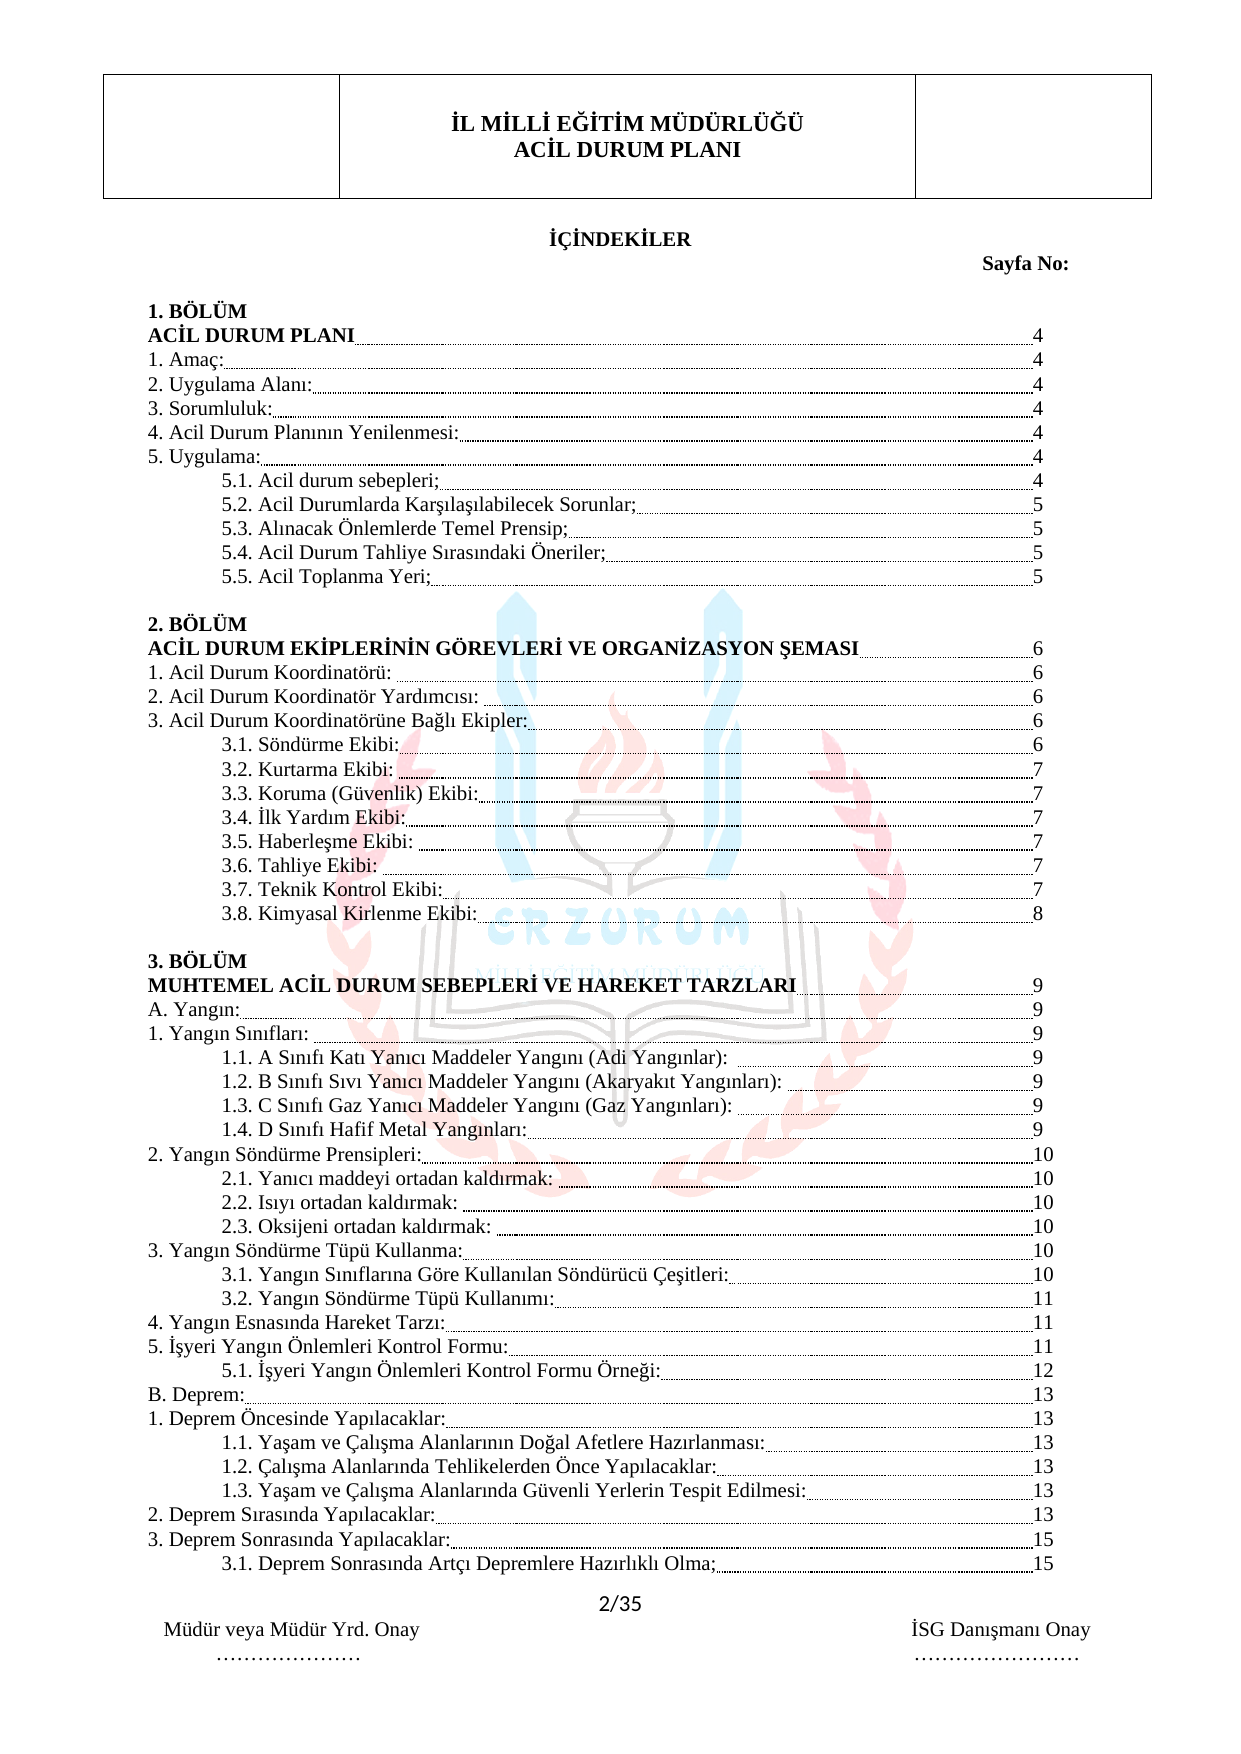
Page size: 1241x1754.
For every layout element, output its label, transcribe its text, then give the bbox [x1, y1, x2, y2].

text 1.4. D Sınıfı Hafif Metal Yangınları: 9 [148, 1117, 1093, 1141]
text 2.1. Yanıcı maddeyi ortadan kaldırmak: 10 [148, 1166, 1093, 1189]
text 3.1. Deprem Sonrasında Artçı Depremlere Hazırlıklı Olma; 15 [148, 1551, 1093, 1574]
text 5.5. Acil Toplanma Yeri; 5 [148, 564, 1093, 588]
text B. Deprem: 13 [148, 1382, 1093, 1406]
text 3. Yangın Söndürme Tüpü Kullanma: 10 [148, 1238, 1093, 1262]
text 1.2. Çalışma Alanlarında Tehlikelerden Önce Yapılacaklar: 13 [148, 1454, 1093, 1478]
text 2. Deprem Sırasında Yapılacaklar: 13 [148, 1502, 1093, 1526]
text 1.3. C Sınıfı Gaz Yanıcı Maddeler Yangını (Gaz Yangınları): 9 [148, 1093, 1093, 1117]
text 5. Uygulama: 4 [148, 444, 1093, 468]
text 3. Sorumluluk: 4 [148, 396, 1093, 419]
text 3. Acil Durum Koordinatörüne Bağlı Ekipler: 6 [148, 708, 1093, 732]
text 2. BÖLÜM [148, 612, 1093, 636]
text ACİL DURUM PLANI 4 [148, 323, 1093, 347]
text 4. Yangın Esnasında Hareket Tarzı: 11 [148, 1310, 1093, 1334]
text 2. Acil Durum Koordinatör Yardımcısı: 6 [148, 684, 1093, 708]
text 3.1. Söndürme Ekibi: 6 [148, 732, 1093, 756]
text 5. İşyeri Yangın Önlemleri Kontrol Formu: 11 [148, 1334, 1093, 1358]
text MUHTEMEL ACİL DURUM SEBEPLERİ VE HAREKET TARZLARI 9 [148, 973, 1093, 997]
text 2. Yangın Söndürme Prensipleri: 10 [148, 1141, 1093, 1166]
text 3. Deprem Sonrasında Yapılacaklar: 15 [148, 1526, 1093, 1551]
text 1.1. Yaşam ve Çalışma Alanlarının Doğal Afetlere Hazırlanması: 13 [148, 1430, 1093, 1454]
text ACİL DURUM EKİPLERİNİN GÖREVLERİ VE ORGANİZASYON ŞEMASI 6 [148, 636, 1093, 660]
text 3.2. Kurtarma Ekibi: 7 [148, 756, 1093, 781]
text A. Yangın: 9 [148, 997, 1093, 1021]
text 2.3. Oksijeni ortadan kaldırmak: 10 [148, 1214, 1093, 1238]
text 1. Yangın Sınıfları: 9 [148, 1021, 1093, 1045]
text 3.6. Tahliye Ekibi: 7 [148, 853, 1093, 877]
text 5.1. İşyeri Yangın Önlemleri Kontrol Formu Örneği: 12 [148, 1358, 1093, 1382]
text 2. Uygulama Alanı: 4 [148, 371, 1093, 396]
text 3.4. İlk Yardım Ekibi: 7 [148, 804, 1093, 829]
text 1. Acil Durum Koordinatörü: 6 [148, 660, 1093, 684]
text 2.2. Isıyı ortadan kaldırmak: 10 [148, 1189, 1093, 1214]
text 3.1. Yangın Sınıflarına Göre Kullanılan Söndürücü Çeşitleri: 10 [148, 1262, 1093, 1286]
text 5.1. Acil durum sebepleri; 4 [148, 468, 1093, 492]
text 1.1. A Sınıfı Katı Yanıcı Maddeler Yangını (Adi Yangınlar): 9 [148, 1045, 1093, 1069]
text 3.5. Haberleşme Ekibi: 7 [148, 829, 1093, 853]
text 5.3. Alınacak Önlemlerde Temel Prensip; 5 [148, 516, 1093, 540]
text 3.2. Yangın Söndürme Tüpü Kullanımı: 11 [148, 1286, 1093, 1310]
text 1. BÖLÜM [148, 299, 1093, 323]
text 1. Deprem Öncesinde Yapılacaklar: 13 [148, 1406, 1093, 1430]
text 3.8. Kimyasal Kirlenme Ekibi: 8 [148, 901, 1093, 925]
text 5.2. Acil Durumlarda Karşılaşılabilecek Sorunlar; 5 [148, 492, 1093, 516]
text 4. Acil Durum Planının Yenilenmesi: 4 [148, 419, 1093, 444]
text 3.3. Koruma (Güvenlik) Ekibi: 7 [148, 781, 1093, 804]
text 5.4. Acil Durum Tahliye Sırasındaki Öneriler; 5 [148, 540, 1093, 564]
text 3. BÖLÜM [148, 949, 1093, 973]
text Sayfa No: [885, 251, 1093, 275]
text İÇİNDEKİLER [148, 227, 1093, 251]
text 3.7. Teknik Kontrol Ekibi: 7 [148, 877, 1093, 901]
text 1.2. B Sınıfı Sıvı Yanıcı Maddeler Yangını (Akaryakıt Yangınları): 9 [148, 1069, 1093, 1093]
text 1.3. Yaşam ve Çalışma Alanlarında Güvenli Yerlerin Tespit Edilmesi: 13 [148, 1478, 1093, 1502]
text 1. Amaç: 4 [148, 347, 1093, 371]
